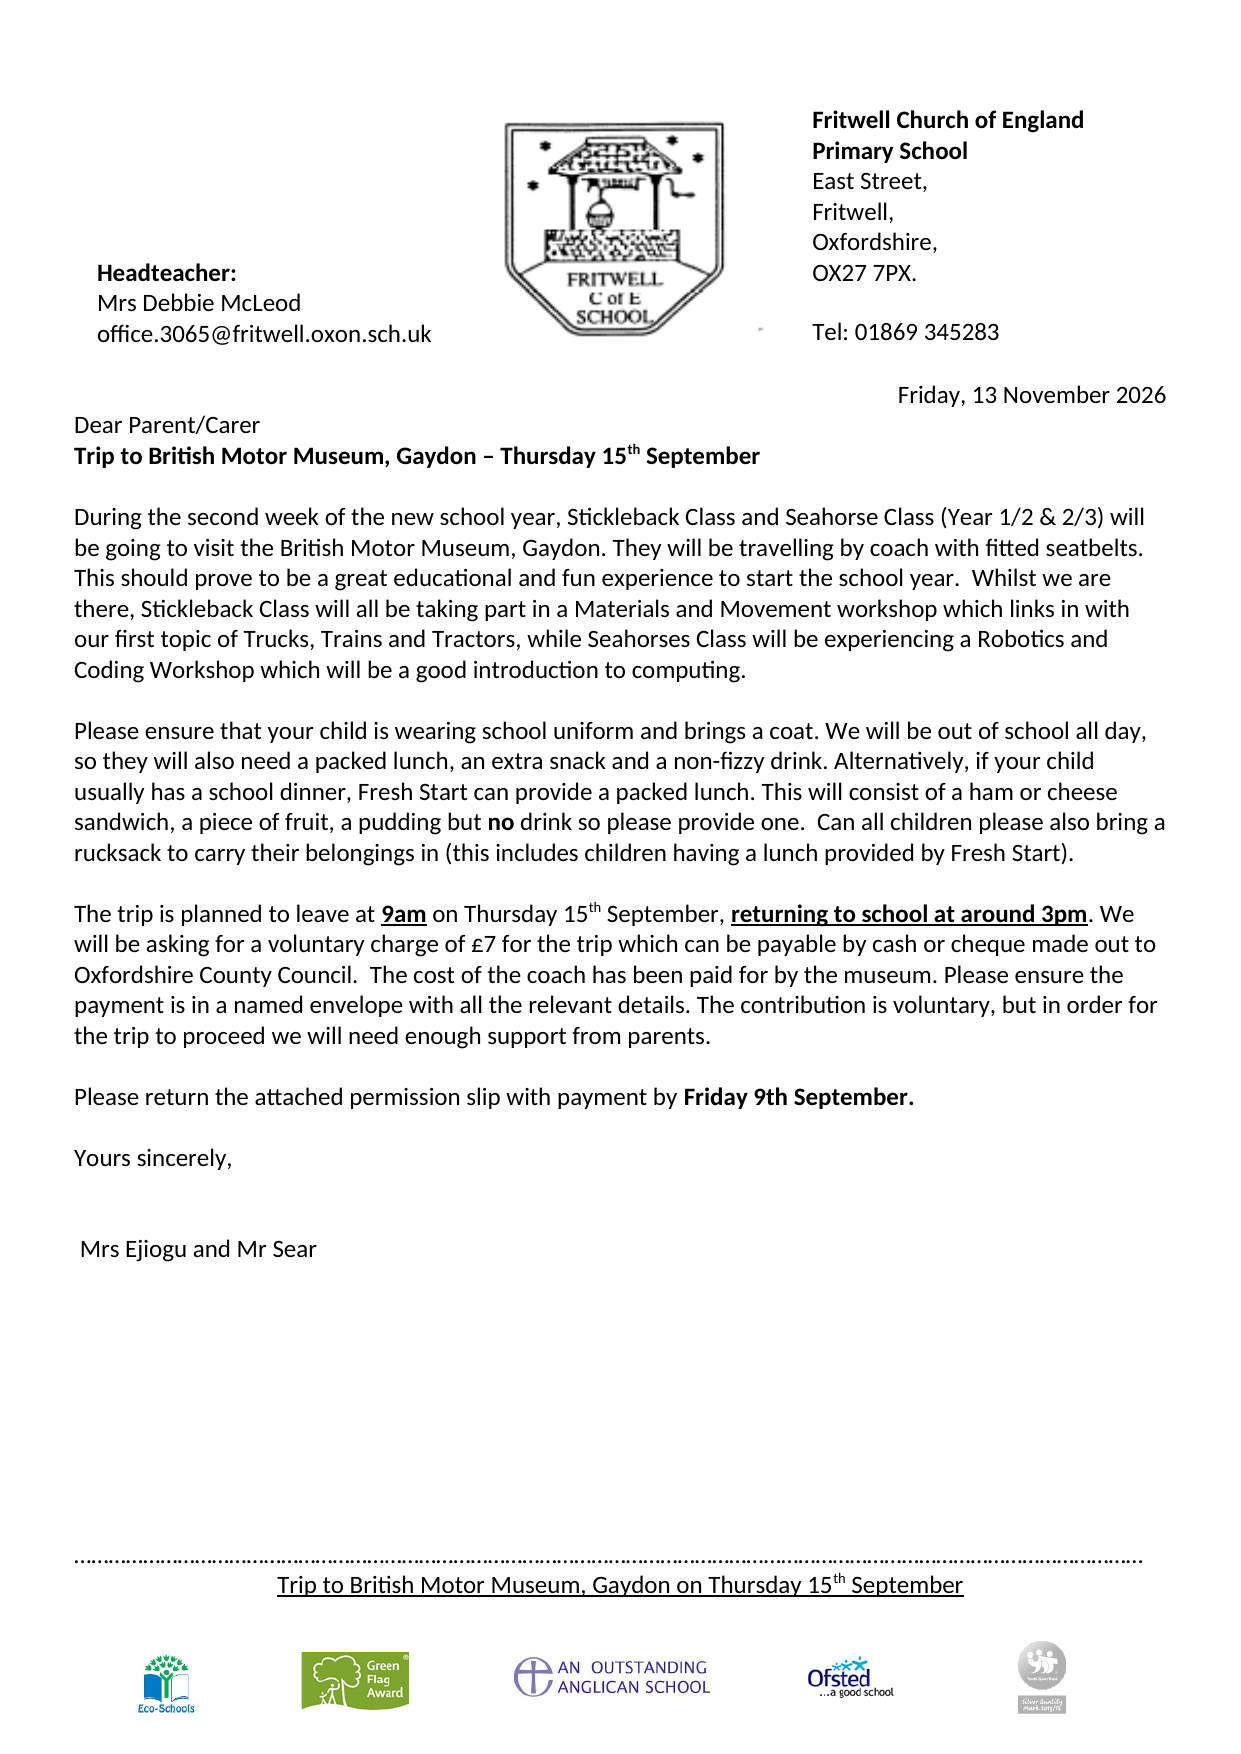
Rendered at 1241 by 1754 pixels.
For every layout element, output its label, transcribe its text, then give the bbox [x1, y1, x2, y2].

text Monday, 18 July 2016 [74, 379, 1167, 409]
table_header Headteacher: Mrs Debbie McLeod office.3065@fritwell.oxon.sch.uk [86, 104, 801, 379]
table_header Fritwell Church of England Primary School East Street, Fritwell, Oxfordshire, OX27 7PX. Tel: 01869 345283 [801, 104, 1155, 379]
picture [301, 1652, 409, 1710]
text Trip to British Motor Museum, Gaydon – Thursday 15th September [74, 440, 1167, 471]
picture [1017, 1641, 1067, 1714]
text Dear Parent/Carer [74, 409, 1167, 440]
text Mrs Ejiogu and Mr Sear [74, 1234, 1167, 1264]
text Please return the attached permission slip with payment by Friday 9th September. [74, 1081, 1167, 1112]
picture [137, 1653, 195, 1713]
text Trip to British Motor Museum, Gaydon on Thursday 15th September [74, 1569, 1167, 1600]
picture [514, 1652, 724, 1706]
text …………………………………………………………………………………………………………………………………………………………………… [74, 1539, 1167, 1569]
text Please ensure that your child is wearing school uniform and brings a coat. We will be out of school all day, so they will also need a packed lunch, an extra snack and a non-fizzy drink. Alternatively, if your child usually has a school dinner, Fresh Start can provide a packed lunch. This will consist of a ham or cheese sandwich, a piece of fruit, a pudding but no drink so please provide one. Can all children please also bring a rucksack to carry their belongings in (this includes children having a lunch provided by Fresh Start). [74, 715, 1167, 867]
picture [807, 1653, 896, 1700]
text Yours sincerely, [74, 1142, 1167, 1173]
text During the second week of the new school year, Stickleback Class and Seahorse Class (Year 1/2 & 2/3) will be going to visit the British Motor Museum, Gaydon. They will be travelling by coach with fitted seatbelts. This should prove to be a great educational and fun experience to start the school year. Whilst we are there, Stickleback Class will all be taking part in a Materials and Movement workshop which links in with our first topic of Trucks, Trains and Tractors, while Seahorses Class will be experiencing a Robotics and Coding Workshop which will be a good introduction to computing. [74, 501, 1167, 684]
text The trip is planned to leave at 9am on Thursday 15th September, returning to school at around 3pm. We will be asking for a voluntary charge of £7 for the trip which can be payable by cash or cheque made out to Oxfordshire County Council. The cost of the coach has been paid for by the museum. Please ensure the payment is in a named envelope with all the relevant details. The contribution is voluntary, but in order for the trip to proceed we will need enough support from parents. [74, 898, 1167, 1051]
